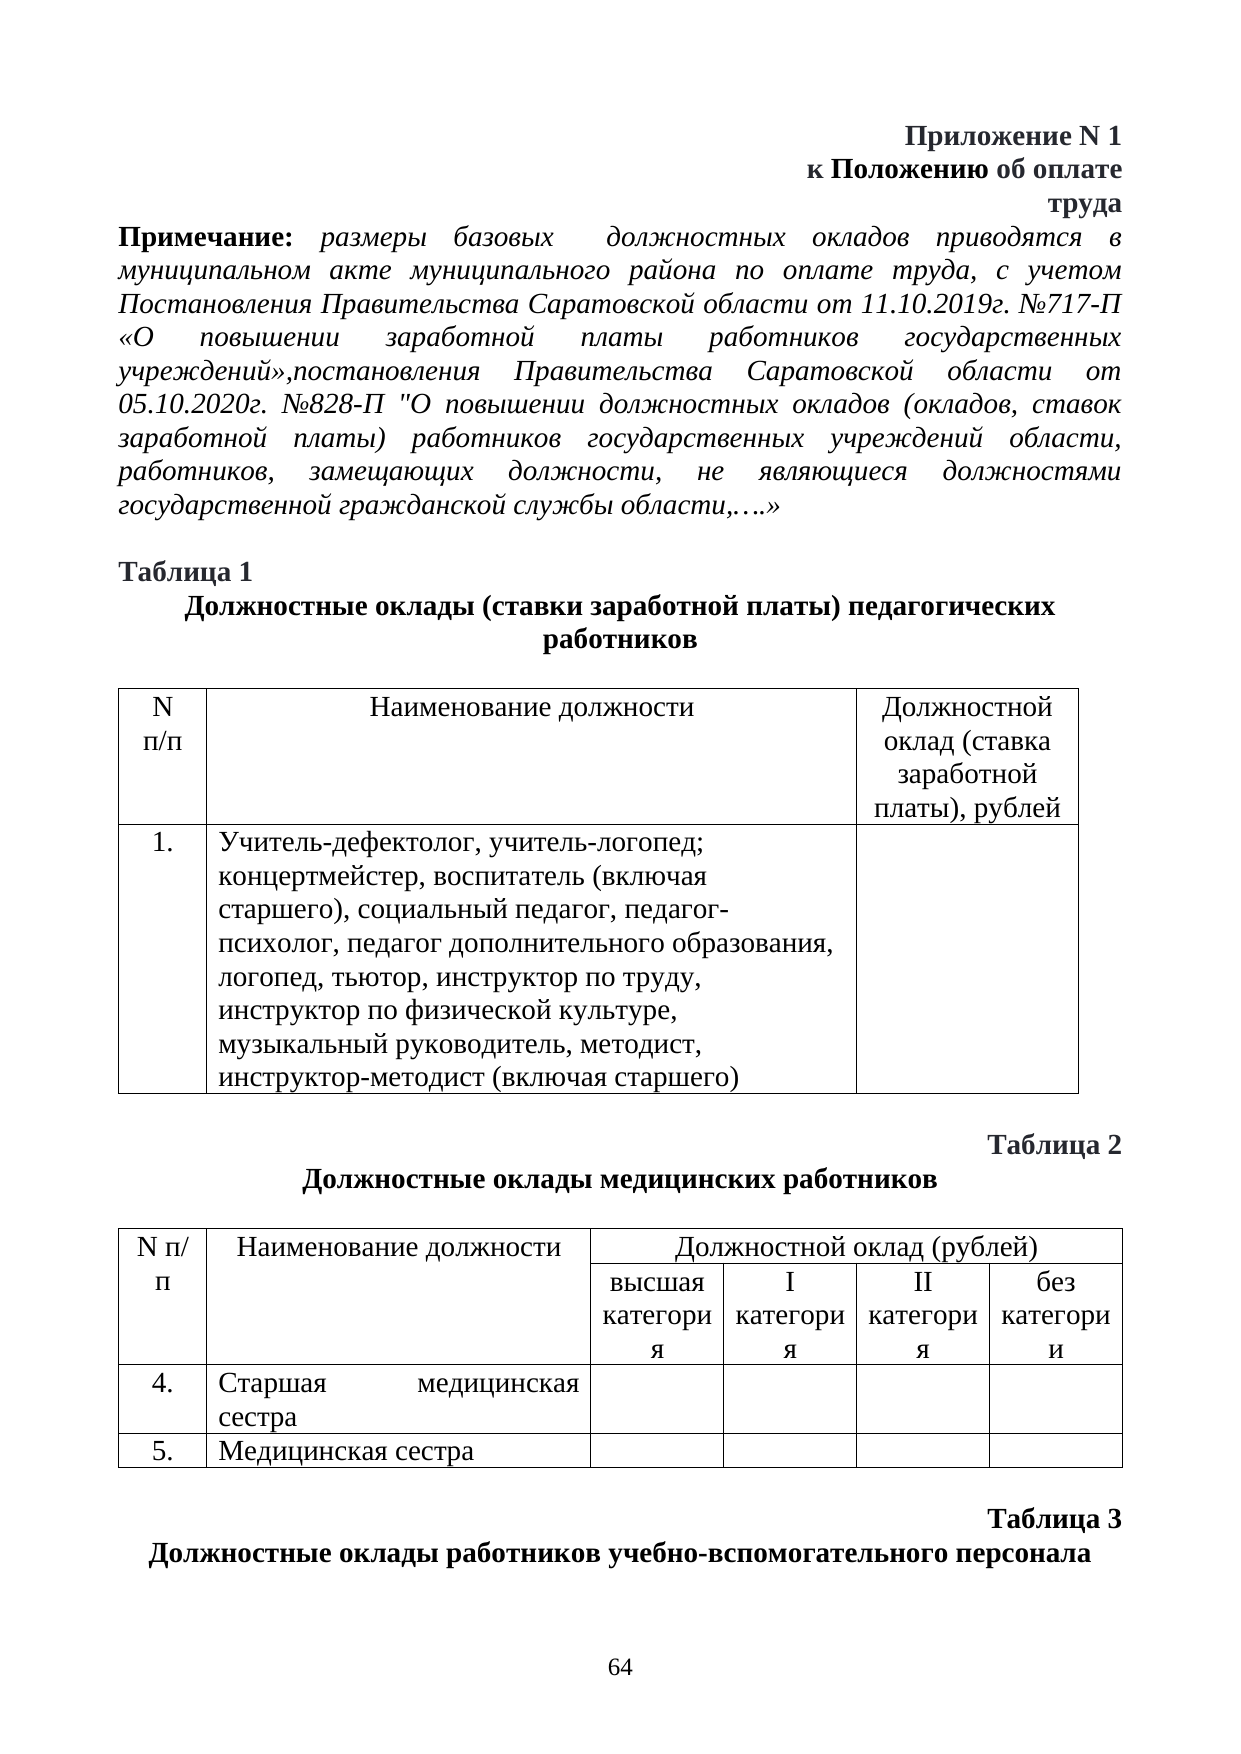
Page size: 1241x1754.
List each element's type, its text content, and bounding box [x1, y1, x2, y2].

text Таблица 2 [118, 1127, 1122, 1161]
table_cell [857, 1434, 989, 1467]
table_cell 1. [119, 825, 206, 1093]
table_cell 5. [119, 1434, 206, 1467]
table_cell 4. [119, 1365, 206, 1432]
table_cell Медицинская сестра [207, 1434, 590, 1467]
table_cell I категория [724, 1264, 856, 1364]
table_header Наименование должности [207, 1229, 590, 1364]
table_header Наименование должности [207, 689, 856, 823]
subtitle Должностные оклады медицинских работников [118, 1161, 1122, 1194]
table_cell [724, 1434, 856, 1467]
text Таблица 1 [118, 554, 1122, 588]
table_cell высшая категория [591, 1264, 723, 1364]
table_cell [724, 1365, 856, 1432]
table_cell Учитель-дефектолог, учитель-логопед; концертмейстер, воспитатель (включая старшего), социальный педагог, педагог-психолог, педагог дополнительного образования, логопед, тьютор, инструктор по труду, инструктор по физической культуре, музыкальный руководитель, методист, инструктор-методист (включая старшего) [207, 825, 856, 1093]
subtitle Должностные оклады работников учебно-вспомогательного персонала [118, 1535, 1122, 1569]
table_cell II категория [857, 1264, 989, 1364]
table_header N п/п [119, 689, 206, 823]
table_cell Старшая медицинская сестра [207, 1365, 590, 1432]
table_header Должностной оклад (рублей) [591, 1229, 1122, 1263]
text Приложение N 1 [118, 118, 1122, 152]
text Примечание: размеры базовых должностных окладов приводятся в муниципальном акте муниципального района по оплате труда, с учетом Постановления Правительства Саратовской области от 11.10.2019г. №717-П «О повышении заработной платы работников государственных учреждений»,постановления Правительства Саратовской области от 05.10.2020г. №828-П "О повышении должностных окладов (окладов, ставок заработной платы) работников государственных учреждений области, работников, замещающих должности, не являющиеся должностями государственной гражданской службы области,….» [118, 219, 1122, 521]
table_header N п/п [119, 1229, 206, 1364]
table_cell [990, 1434, 1122, 1467]
table_header Должностной оклад (ставка заработной платы), рублей [857, 689, 1078, 823]
text Таблица 3 [118, 1502, 1122, 1535]
table_cell [591, 1434, 723, 1467]
table_cell [591, 1365, 723, 1432]
table_cell [990, 1365, 1122, 1432]
subtitle Должностные оклады (ставки заработной платы) педагогических работников [118, 588, 1122, 655]
table_cell без категории [990, 1264, 1122, 1364]
table_cell [857, 1365, 989, 1432]
text к Положению об оплате труда [118, 152, 1122, 219]
table_cell [857, 825, 1078, 1093]
